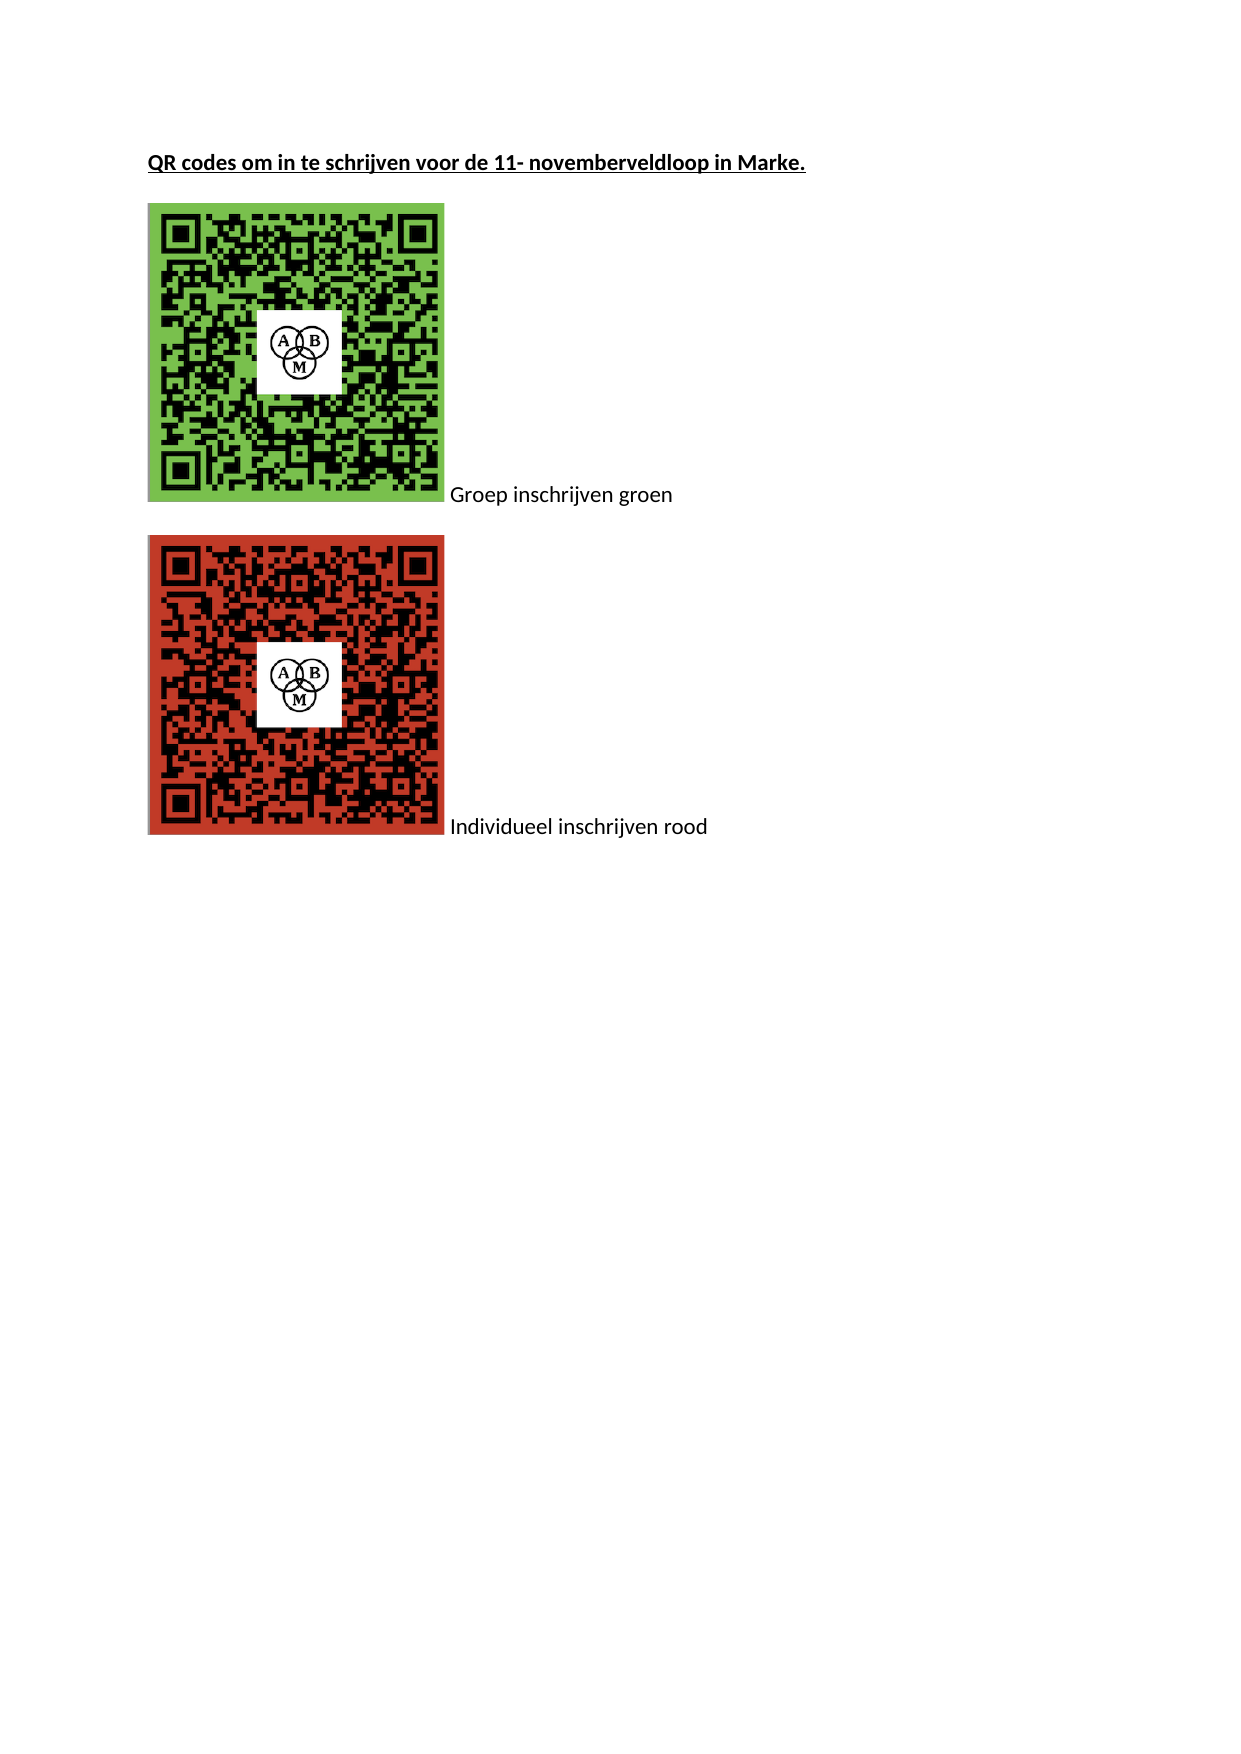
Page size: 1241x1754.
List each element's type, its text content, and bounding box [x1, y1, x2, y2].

picture [147, 535, 445, 835]
text QR codes om in te schrijven voor de 11- novemberveldloop in Marke. [148, 148, 1093, 176]
picture [147, 203, 445, 502]
